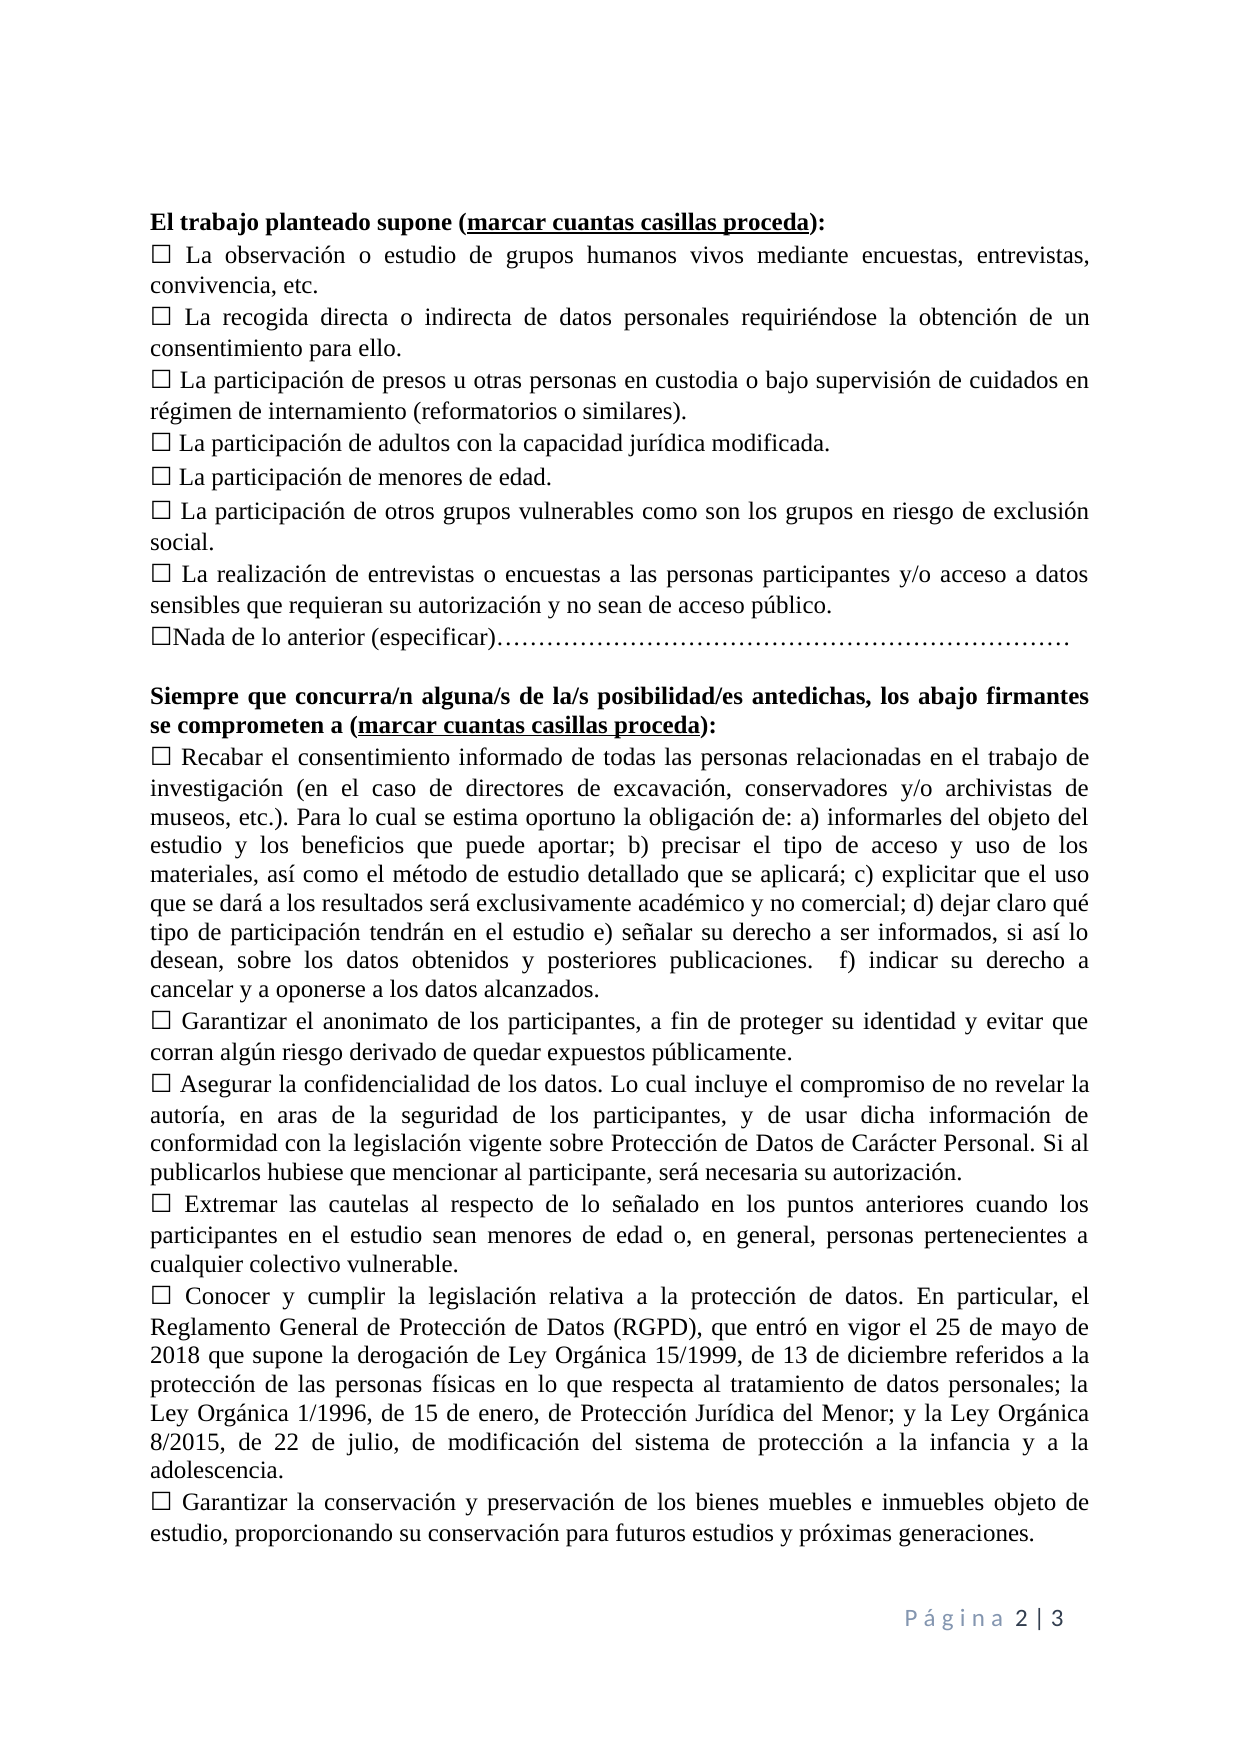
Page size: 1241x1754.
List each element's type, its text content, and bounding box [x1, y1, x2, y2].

text ☐ Extremar las cautelas al respecto de lo señalado en los puntos anteriores cuando los participantes en el estudio sean menores de edad o, en general, personas pertenecientes a cualquier colectivo vulnerable. [150, 1186, 1090, 1277]
text ☐ Recabar el consentimiento informado de todas las personas relacionadas en el trabajo de investigación (en el caso de directores de excavación, conservadores y/o archivistas de museos, etc.). Para lo cual se estima oportuno la obligación de: a) informarles del objeto del estudio y los beneficios que puede aportar; b) precisar el tipo de acceso y uso de los materiales, así como el método de estudio detallado que se aplicará; c) explicitar que el uso que se dará a los resultados será exclusivamente académico y no comercial; d) dejar claro qué tipo de participación tendrán en el estudio e) señalar su derecho a ser informados, si así lo desean, sobre los datos obtenidos y posteriores publicaciones. f) indicar su derecho a cancelar y a oponerse a los datos alcanzados. [150, 739, 1090, 1003]
text ☐ La recogida directa o indirecta de datos personales requiriéndose la obtención de un consentimiento para ello. [150, 299, 1090, 362]
text ☐ Garantizar el anonimato de los participantes, a fin de proteger su identidad y evitar que corran algún riesgo derivado de quedar expuestos públicamente. [150, 1003, 1090, 1066]
text ☐ La participación de menores de edad. [150, 459, 1090, 493]
text ☐ La participación de otros grupos vulnerables como son los grupos en riesgo de exclusión social. [150, 493, 1090, 556]
text ☐ Conocer y cumplir la legislación relativa a la protección de datos. En particular, el Reglamento General de Protección de Datos (RGPD), que entró en vigor el 25 de mayo de 2018 que supone la derogación de Ley Orgánica 15/1999, de 13 de diciembre referidos a la protección de las personas físicas en lo que respecta al tratamiento de datos personales; la Ley Orgánica 1/1996, de 15 de enero, de Protección Jurídica del Menor; y la Ley Orgánica 8/2015, de 22 de julio, de modificación del sistema de protección a la infancia y a la adolescencia. [150, 1277, 1090, 1484]
text ☐ La realización de entrevistas o encuestas a las personas participantes y/o acceso a datos sensibles que requieran su autorización y no sean de acceso público. [150, 556, 1090, 618]
text ☐ La participación de presos u otras personas en custodia o bajo supervisión de cuidados en régimen de internamiento (reformatorios o similares). [150, 362, 1090, 425]
text ☐ La participación de adultos con la capacidad jurídica modificada. [150, 425, 1090, 459]
text ☐ Asegurar la confidencialidad de los datos. Lo cual incluye el compromiso de no revelar la autoría, en aras de la seguridad de los participantes, y de usar dicha información de conformidad con la legislación vigente sobre Protección de Datos de Carácter Personal. Si al publicarlos hubiese que mencionar al participante, será necesaria su autorización. [150, 1066, 1090, 1186]
text ☐Nada de lo anterior (especificar)…………………………………………………………… [150, 618, 1090, 652]
text ☐ Garantizar la conservación y preservación de los bienes muebles e inmuebles objeto de estudio, proporcionando su conservación para futuros estudios y próximas generaciones. [150, 1484, 1090, 1547]
text Siempre que concurra/n alguna/s de la/s posibilidad/es antedichas, los abajo firmantes se comprometen a (marcar cuantas casillas proceda): [150, 681, 1090, 739]
text ☐ La observación o estudio de grupos humanos vivos mediante encuestas, entrevistas, convivencia, etc. [150, 236, 1090, 299]
text El trabajo planteado supone (marcar cuantas casillas proceda): [150, 207, 1090, 236]
